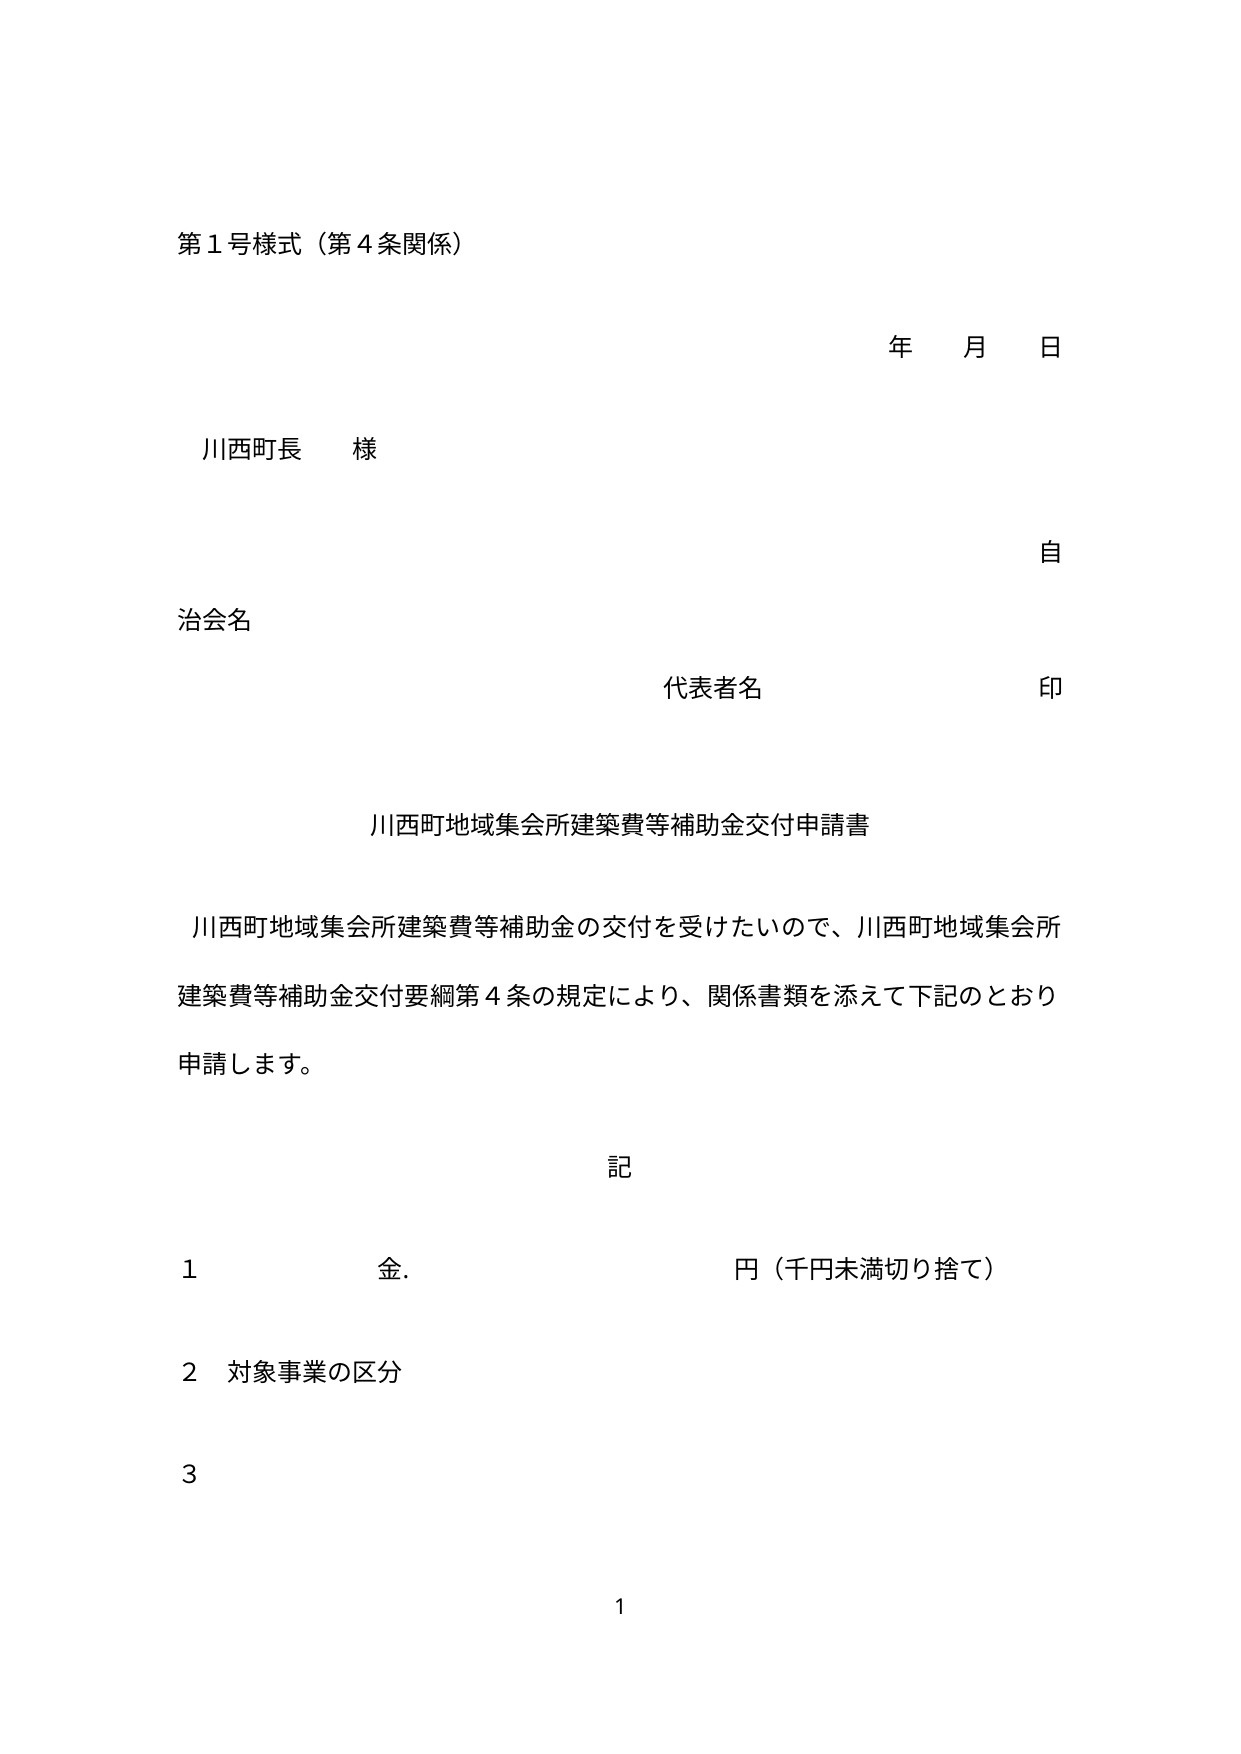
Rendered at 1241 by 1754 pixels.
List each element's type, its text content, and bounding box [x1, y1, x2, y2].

text ２ 対象事業の区分 [177, 1336, 1063, 1404]
text 自治会名 [177, 516, 1063, 653]
text 記 [177, 1131, 1063, 1199]
text 第１号様式（第４条関係） [177, 208, 1063, 277]
text 川西町地域集会所建築費等補助金の交付を受けたいので、川西町地域集会所建築費等補助金交付要綱第４条の規定により、関係書類を添えて下記のとおり申請します。 [177, 892, 1063, 1097]
text 年 月 日 [177, 311, 1063, 379]
text 川西町地域集会所建築費等補助金交付申請書 [177, 789, 1063, 858]
text １ 金. 円（千円未満切り捨て） [177, 1233, 1063, 1302]
text 川西町長 様 [177, 413, 1063, 482]
text ３ [177, 1438, 1063, 1507]
text 代表者名 印 [177, 653, 1063, 721]
